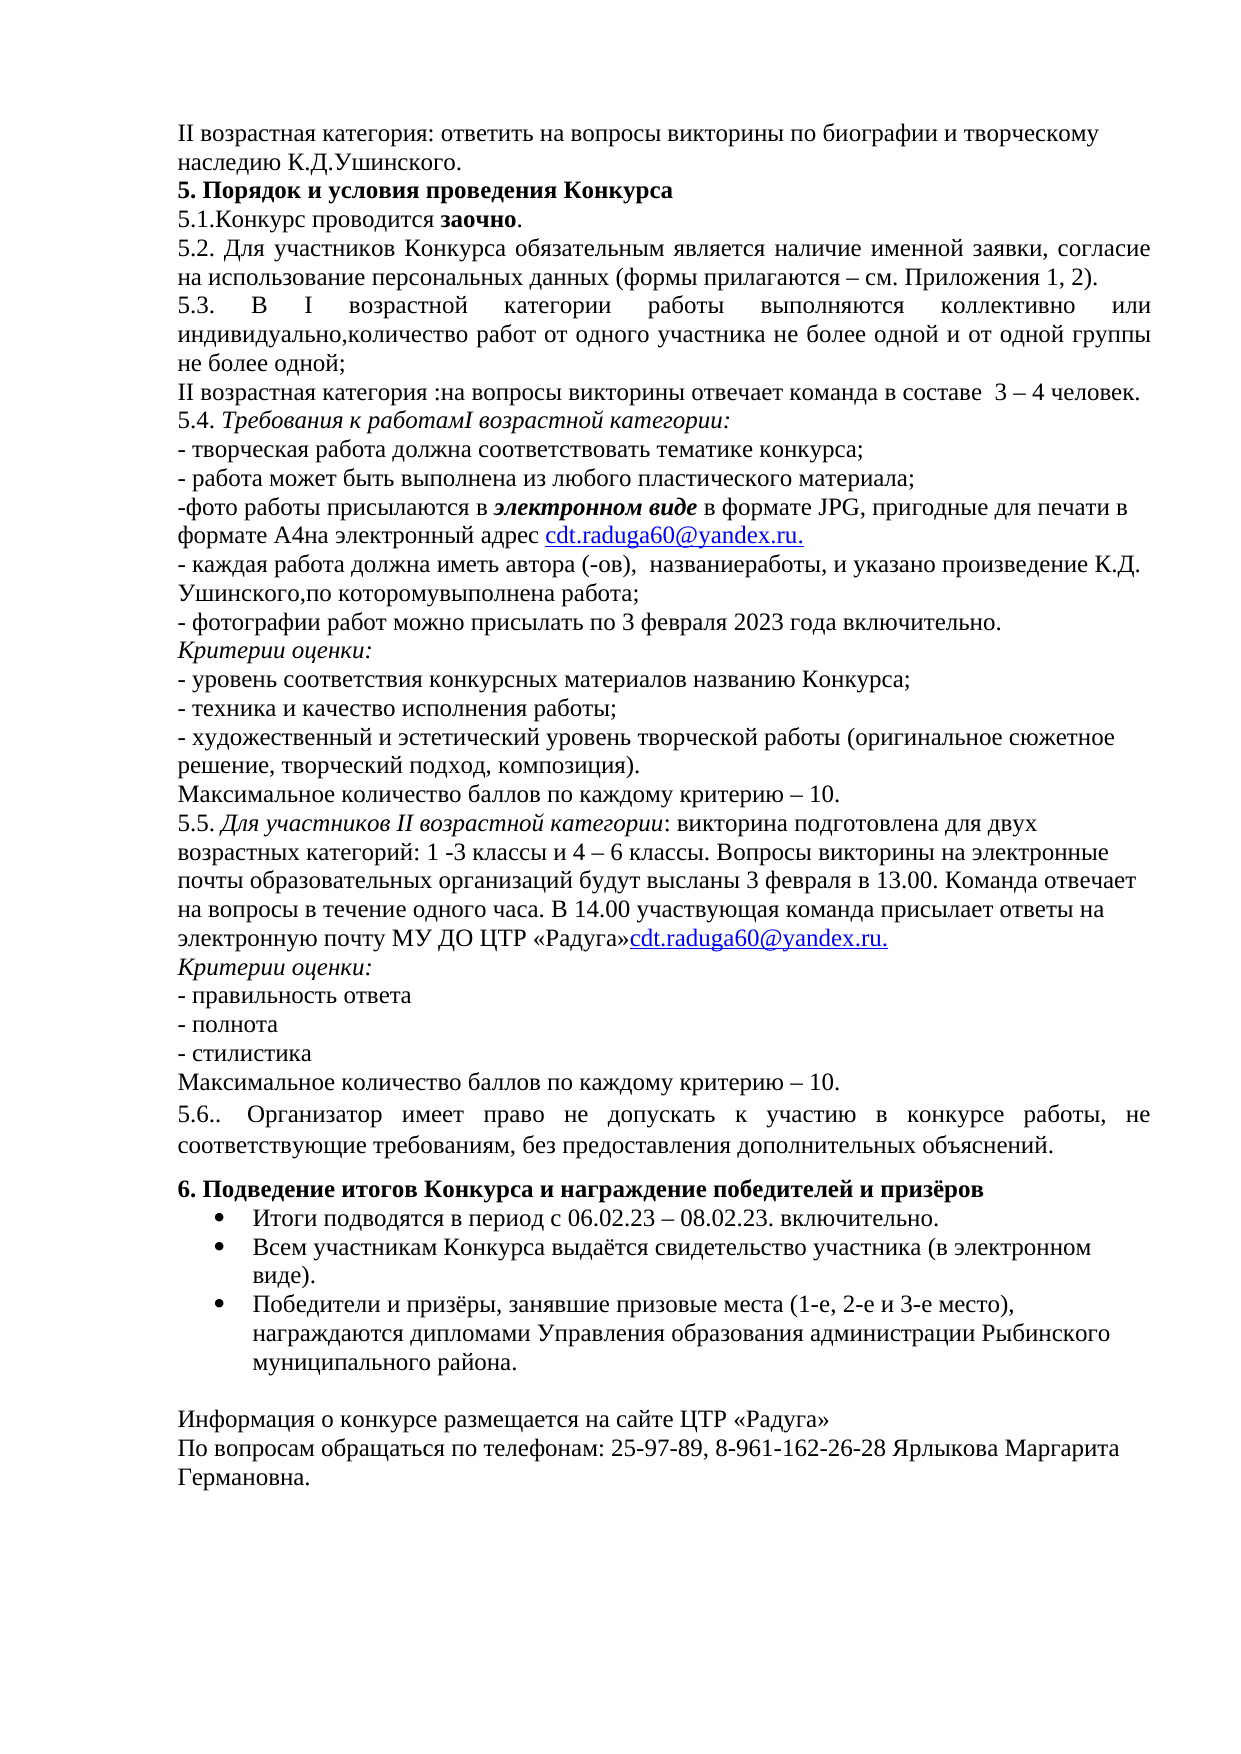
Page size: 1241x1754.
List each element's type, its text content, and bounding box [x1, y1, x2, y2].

text Максимальное количество баллов по каждому критерию – 10. [177, 779, 1152, 808]
text 5.2. Для участников Конкурса обязательным является наличие именной заявки, согласие на использование персональных данных (формы прилагаются – см. Приложения 1, 2). [177, 233, 1152, 291]
text 5.4. Требования к работамI возрастной категории: [177, 406, 1152, 434]
text 5. Порядок и условия проведения Конкурса [177, 176, 1152, 204]
text II возрастная категория :на вопросы викторины отвечает команда в составе 3 – 4 человек. [177, 377, 1152, 406]
text - стилистика [177, 1038, 1152, 1067]
text Критерии оценки: [177, 952, 1152, 981]
text 5.3. В I возрастной категории работы выполняются коллективно или индивидуально,количество работ от одного участника не более одной и от одной группы не более одной; [177, 291, 1152, 377]
text - каждая работа должна иметь автора (-ов), названиеработы, и указано произведение К.Д. Ушинского,по которомувыполнена работа; [632, 549, 1152, 607]
text 6. Подведение итогов Конкурса и награждение победителей и призёров [177, 1174, 1152, 1203]
text - художественный и эстетический уровень творческой работы (оригинальное сюжетное решение, творческий подход, композиция). [177, 722, 1152, 779]
text - полнота [177, 1009, 1152, 1038]
text -фото работы присылаются в электронном виде в формате JPG, пригодные для печати в формате А4на электронный адрес cdt.raduga60@yandex.ru. [177, 492, 1152, 549]
text - работа может быть выполнена из любого пластического материала; [177, 463, 1152, 492]
text 5.6.. Организатор имеет право не допускать к участию в конкурсе работы, не соответствующие требованиям, без предоставления дополнительных объяснений. [177, 1096, 1152, 1158]
list Победители и призёры, занявшие призовые места (1-е, 2-е и 3-е место), награждаются дипломами Управления образования администрации Рыбинского муниципального района. [215, 1289, 1152, 1375]
text Информация о конкурсе размещается на сайте ЦТР «Радуга» [177, 1404, 1152, 1433]
text Критерии оценки: [177, 636, 1152, 664]
text Максимальное количество баллов по каждому критерию – 10. [177, 1067, 1152, 1096]
text - уровень соответствия конкурсных материалов названию Конкурса; [177, 664, 1152, 693]
text II возрастная категория: ответить на вопросы викторины по биографии и творческому наследию К.Д.Ушинского. [177, 118, 1152, 176]
text - техника и качество исполнения работы; [177, 693, 1152, 722]
text 5.1.Конкурс проводится заочно. [177, 204, 1152, 233]
list Итоги подводятся в период с 06.02.23 – 08.02.23. включительно. [215, 1203, 1152, 1232]
list Всем участникам Конкурса выдаётся свидетельство участника (в электронном виде). [215, 1232, 1152, 1289]
text - правильность ответа [177, 981, 1152, 1009]
text - творческая работа должна соответствовать тематике конкурса; [177, 434, 1152, 463]
text 5.5. Для участников II возрастной категории: викторина подготовлена для двух возрастных категорий: 1 -3 классы и 4 – 6 классы. Вопросы викторины на электронные почты образовательных организаций будут высланы 3 февраля в 13.00. Команда отвечает на вопросы в течение одного часа. В 14.00 участвующая команда присылает ответы на электронную почту МУ ДО ЦТР «Радуга»cdt.raduga60@yandex.ru. [177, 808, 1152, 952]
text По вопросам обращаться по телефонам: 25-97-89, 8-961-162-26-28 Ярлыкова Маргарита Германовна. [177, 1433, 1152, 1490]
text - фотографии работ можно присылать по 3 февраля 2023 года включительно. [177, 607, 1152, 636]
